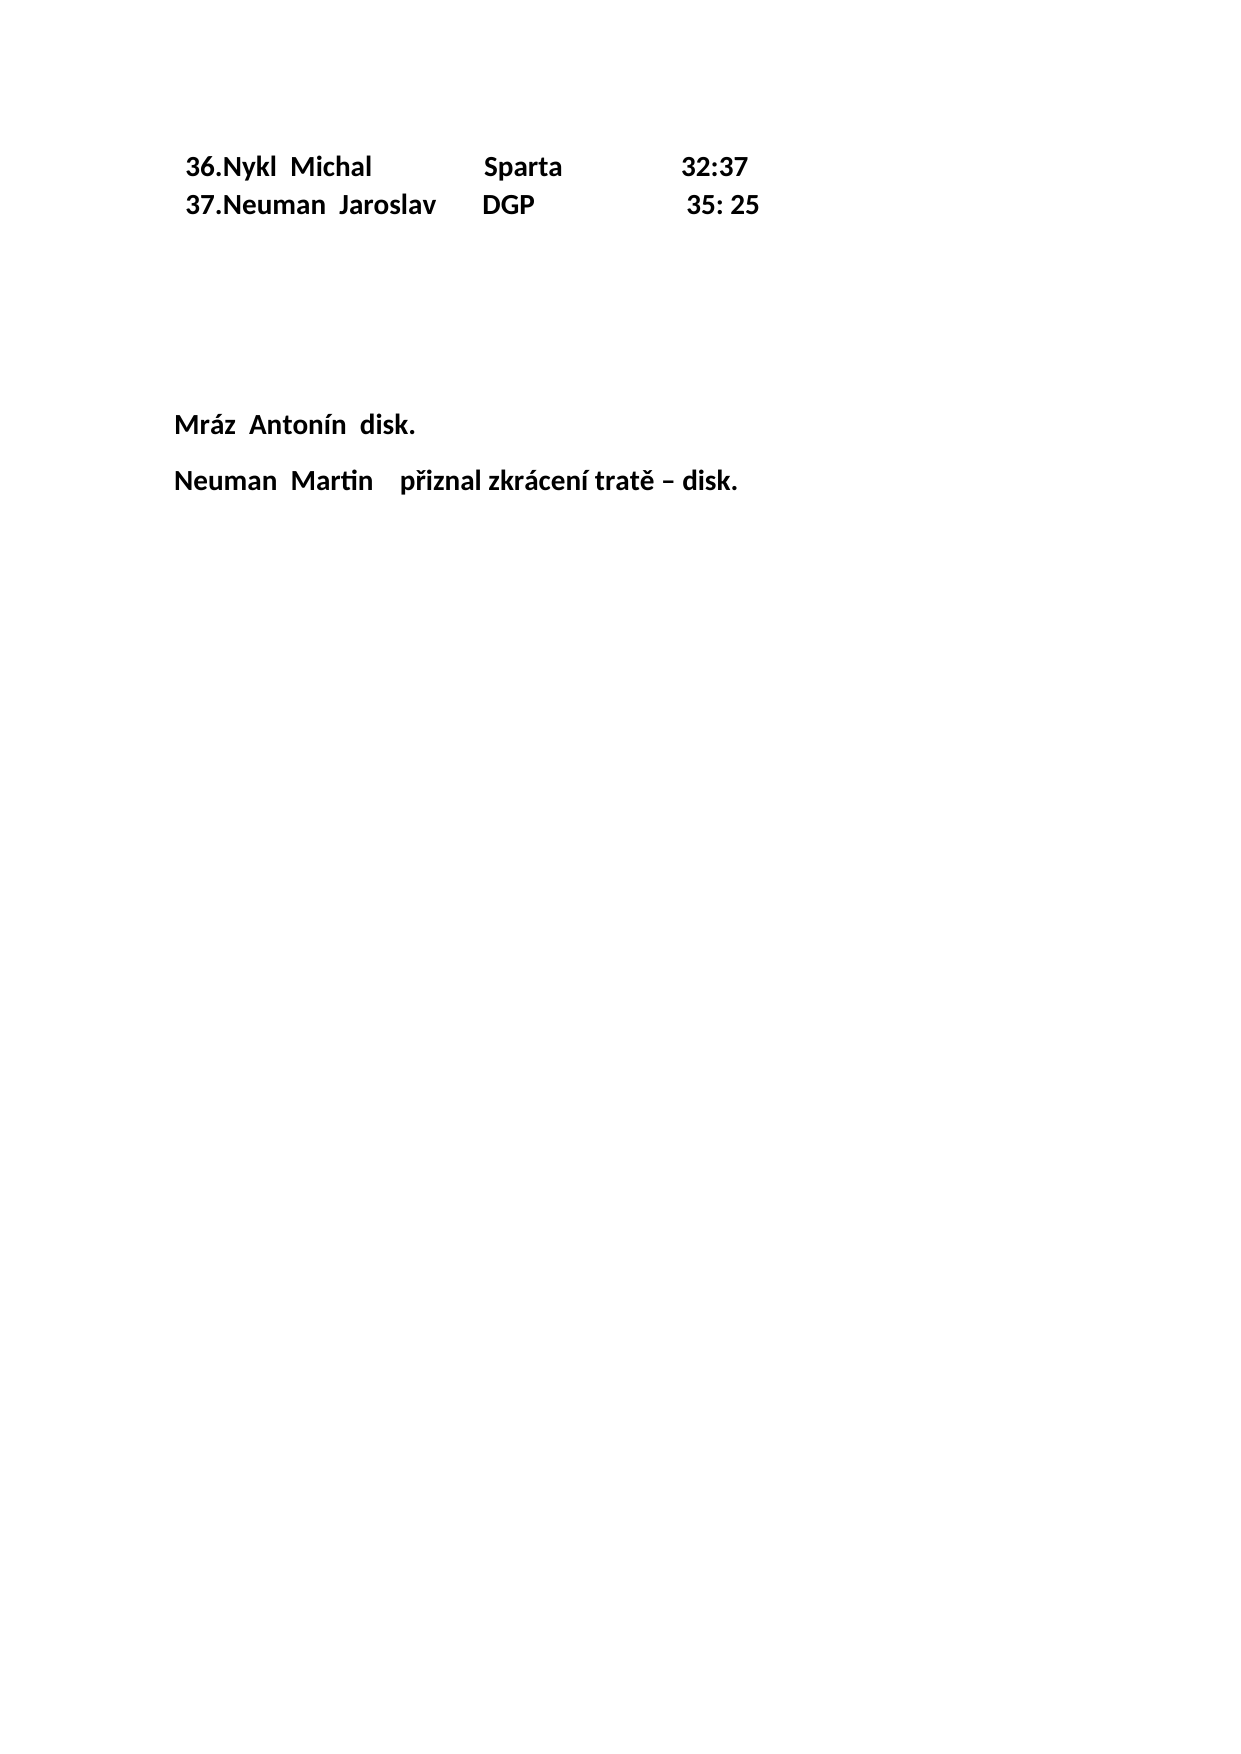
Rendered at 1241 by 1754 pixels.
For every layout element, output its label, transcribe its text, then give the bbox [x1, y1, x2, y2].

text Mráz Antonín disk. [148, 406, 1093, 442]
list Nykl Michal Sparta 32:37 [185, 148, 1093, 183]
text Neuman Martin přiznal zkrácení tratě – disk. [148, 462, 1093, 497]
list Neuman Jaroslav DGP 35: 25 [185, 186, 1093, 222]
